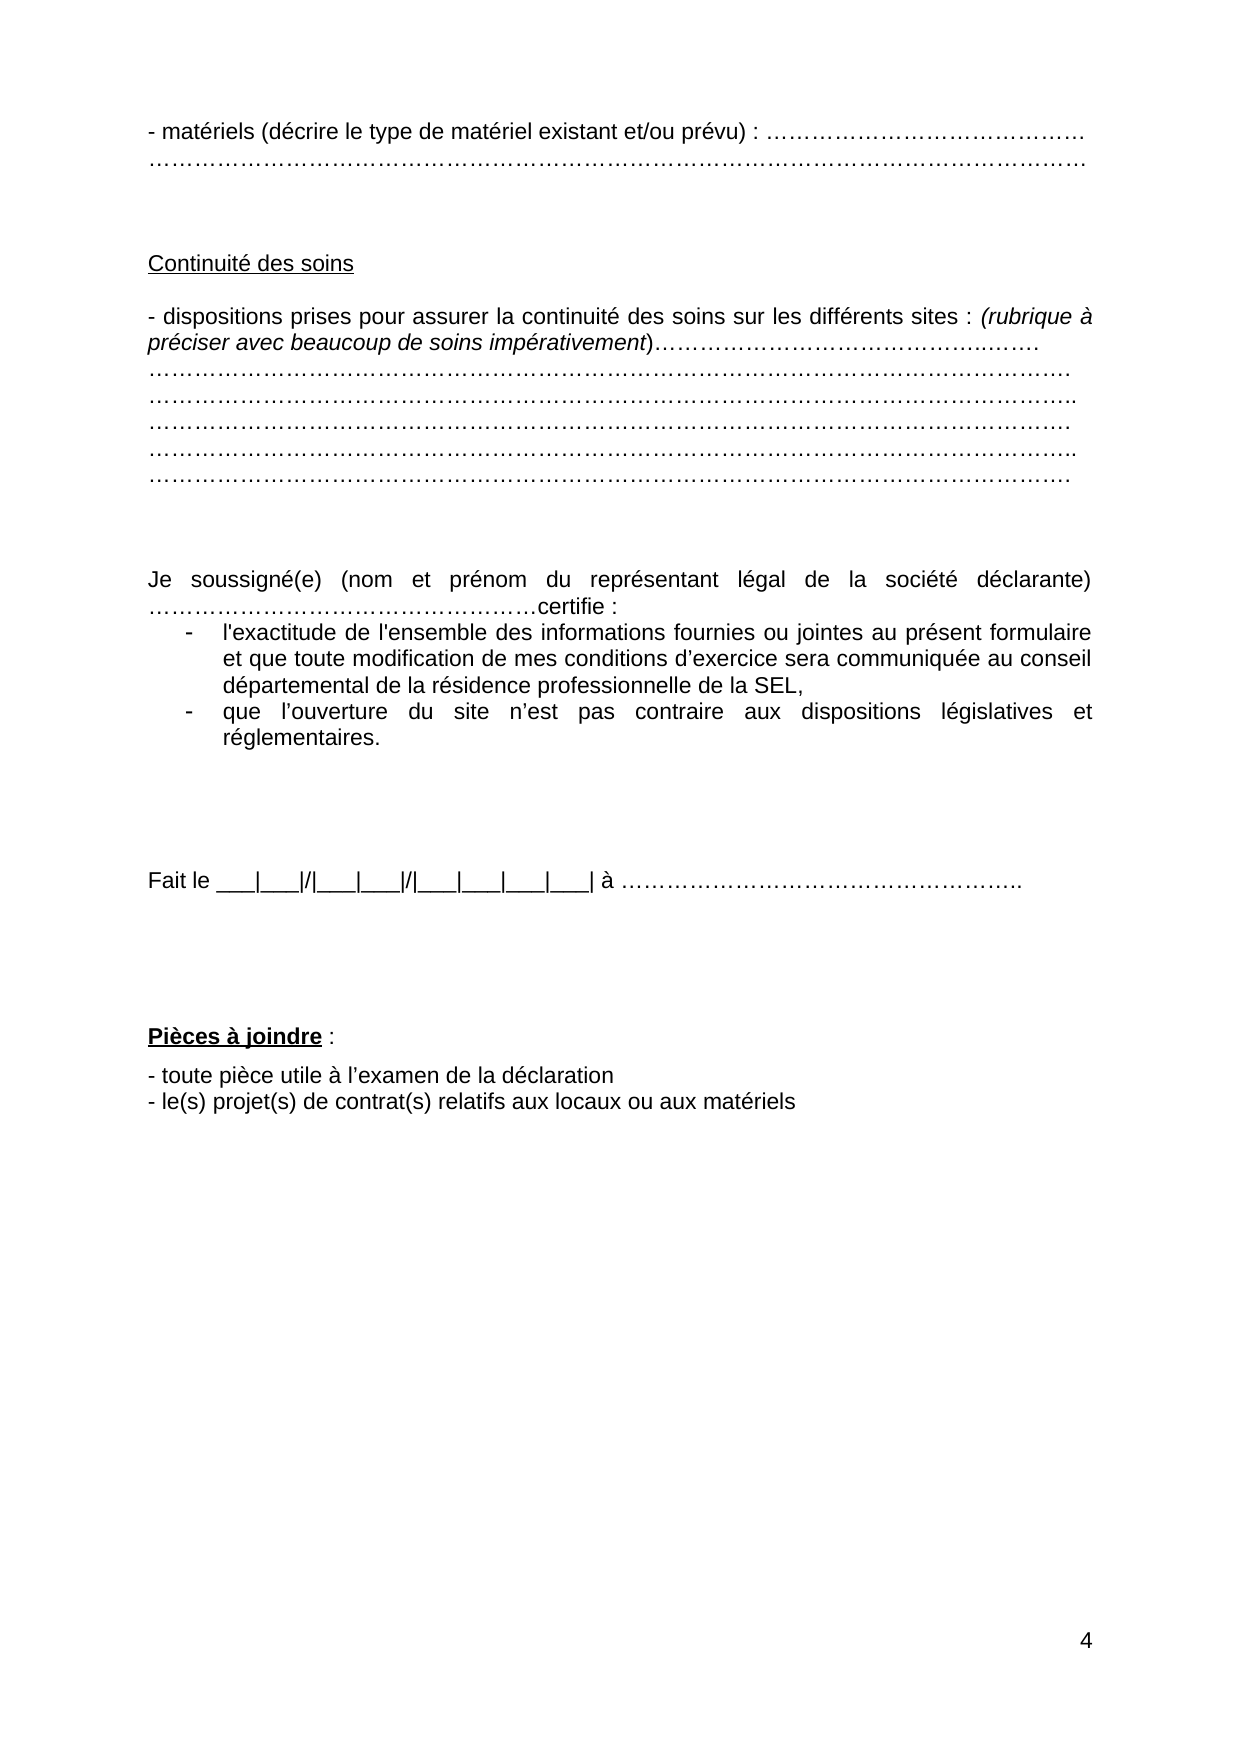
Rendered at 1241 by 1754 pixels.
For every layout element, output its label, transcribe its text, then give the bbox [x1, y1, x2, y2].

text - dispositions prises pour assurer la continuité des soins sur les différents sites : (rubrique à préciser avec beaucoup de soins impérativement)……………………………………..……. [148, 303, 1093, 355]
text Fait le ___|___|/|___|___|/|___|___|___|___| à …………………………………………….. [148, 867, 1093, 894]
text Continuité des soins [148, 250, 1093, 276]
text ………………………………………………………………………………………………………….. [148, 434, 1093, 461]
text …………………………………………………………………………………………………………. [148, 408, 1093, 434]
text Pièces à joindre : [148, 1023, 1093, 1049]
text - matériels (décrire le type de matériel existant et/ou prévu) : …………………………………… [148, 118, 1093, 144]
text …………………………………………………………………………………………………………. [148, 461, 1093, 487]
list que l’ouverture du site n’est pas contraire aux dispositions législatives et réglementaires. [185, 698, 1093, 751]
text …………………………………………………………………………………………………………. [148, 355, 1093, 382]
text ………………………………………………………………………………………………………….. [148, 382, 1093, 408]
text - le(s) projet(s) de contrat(s) relatifs aux locaux ou aux matériels [148, 1088, 1093, 1114]
list l'exactitude de l'ensemble des informations fournies ou jointes au présent formulaire et que toute modification de mes conditions d’exercice sera communiquée au conseil départemental de la résidence professionnelle de la SEL, [185, 619, 1093, 698]
text Je soussigné(e) (nom et prénom du représentant légal de la société déclarante)……………………………………………certifie : [148, 566, 1093, 619]
text - toute pièce utile à l’examen de la déclaration [148, 1062, 1093, 1088]
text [148, 144, 1093, 171]
